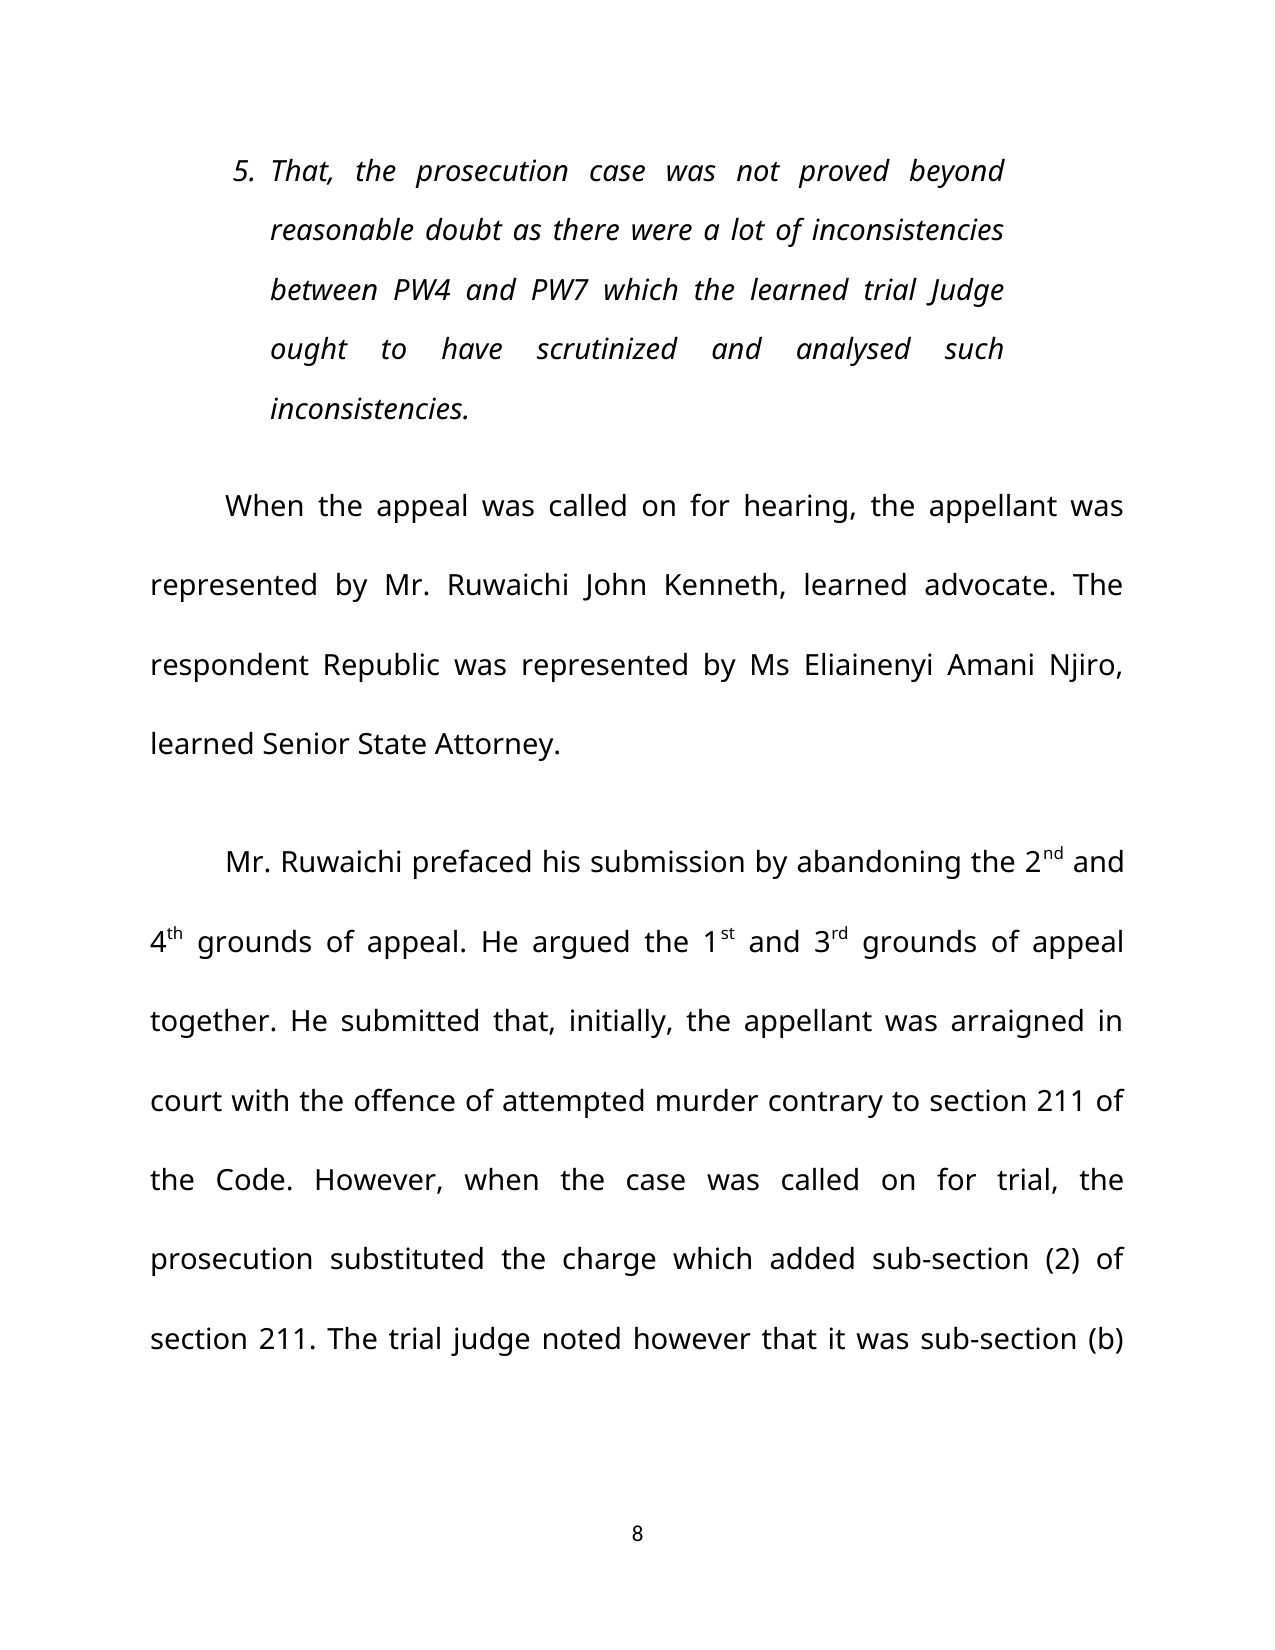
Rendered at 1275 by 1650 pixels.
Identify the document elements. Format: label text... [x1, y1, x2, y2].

list That, the prosecution case was not proved beyond reasonable doubt as there were a lot of inconsistencies between PW4 and PW7 which the learned trial Judge ought to have scrutinized and analysed such inconsistencies. [232, 150, 1005, 428]
text When the appeal was called on for hearing, the appellant was represented by Mr. Ruwaichi John Kenneth, learned advocate. The respondent Republic was represented by Ms Eliainenyi Amani Njiro, learned Senior State Attorney. [150, 485, 1125, 763]
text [150, 842, 1125, 1358]
